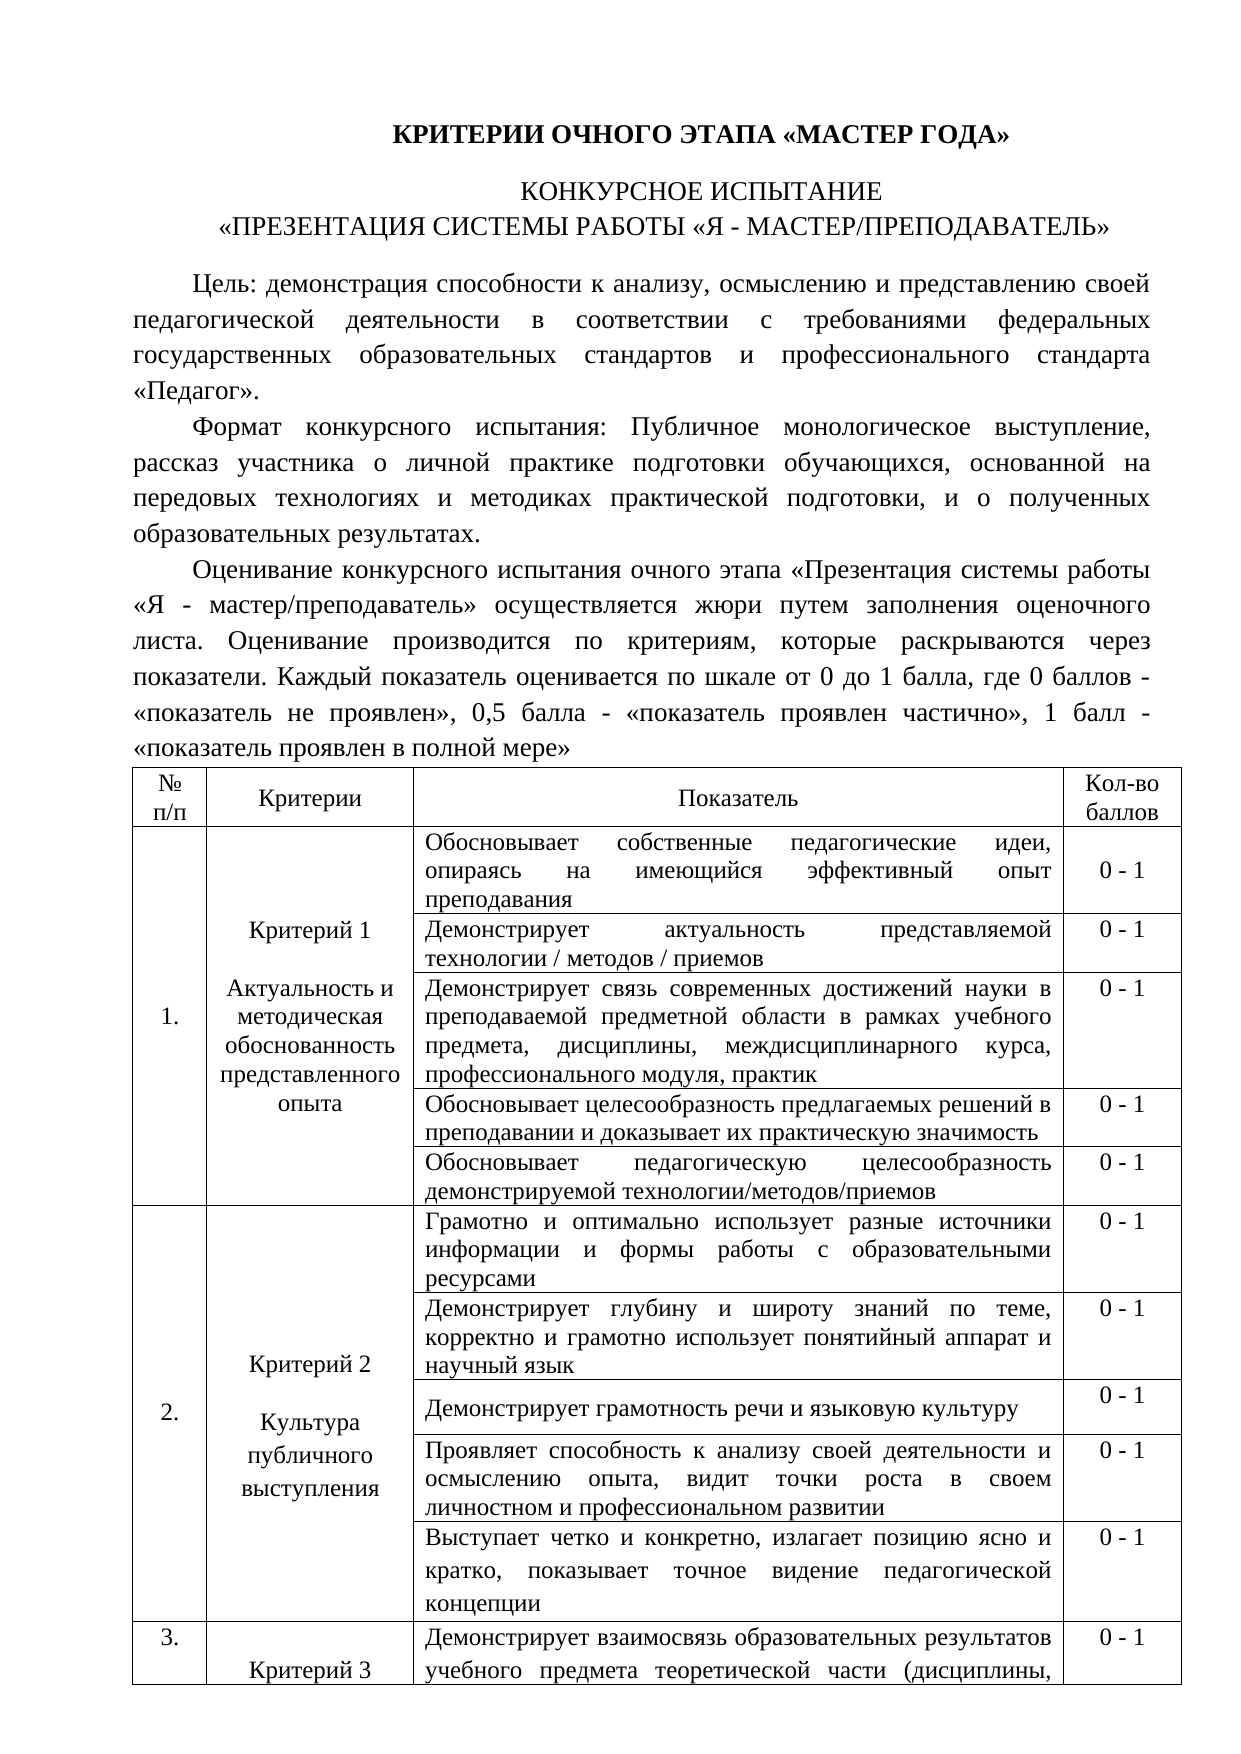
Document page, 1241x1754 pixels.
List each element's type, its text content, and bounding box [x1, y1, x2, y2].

table_cell 0 - 1 [1064, 1293, 1181, 1379]
table_header № п/п [133, 768, 206, 826]
table_cell 0 - 1 [1064, 827, 1181, 913]
table_cell 0 - 1 [1064, 1380, 1181, 1434]
table_cell Обосновывает педагогическую целесообразность демонстрируемой технологии/методов/приемов [414, 1147, 1063, 1205]
table_header Показатель [414, 768, 1063, 826]
table_cell Критерий 2 Культура публичного выступления [207, 1206, 413, 1621]
table_cell 0 - 1 [1064, 1206, 1181, 1292]
table_cell Грамотно и оптимально использует разные источники информации и формы работы с образовательными ресурсами [414, 1206, 1063, 1292]
table_cell 0 - 1 [1064, 973, 1181, 1088]
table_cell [414, 1622, 1063, 1683]
table_cell Демонстрирует связь современных достижений науки в преподаваемой предметной области в рамках учебного предмета, дисциплины, междисциплинарного курса, профессионального модуля, практик [414, 973, 1063, 1088]
table_cell 2. [133, 1206, 206, 1621]
text КРИТЕРИИ ОЧНОГО ЭТАПА «МАСТЕР ГОДА» [177, 118, 1152, 149]
text Оценивание конкурсного испытания очного этапа «Презентация системы работы «Я - мастер/преподаватель» осуществляется жюри путем заполнения оценочного листа. Оценивание производится по критериям, которые раскрываются через показатели. Каждый показатель оценивается по шкале от 0 до 1 балла, где 0 баллов - «показатель не проявлен», 0,5 балла - «показатель проявлен частично», 1 балл - «показатель проявлен в полной мере» [133, 553, 1152, 763]
table_header Критерии [207, 768, 413, 826]
text КОНКУРСНОЕ ИСПЫТАНИЕ «ПРЕЗЕНТАЦИЯ СИСТЕМЫ РАБОТЫ «Я - МАСТЕР/ПРЕПОДАВАТЕЛЬ» [177, 175, 1152, 242]
table_cell Выступает четко и конкретно, излагает позицию ясно и кратко, показывает точное видение педагогической концепции [414, 1522, 1063, 1621]
table_cell Демонстрирует грамотность речи и языковую культуру [414, 1380, 1063, 1434]
table_cell 0 - 1 [1064, 1435, 1181, 1521]
text Формат конкурсного испытания: Публичное монологическое выступление, рассказ участника о личной практике подготовки обучающихся, основанной на передовых технологиях и методиках практической подготовки, и о полученных образовательных результатах. [133, 410, 1152, 548]
table_cell Проявляет способность к анализу своей деятельности и осмыслению опыта, видит точки роста в своем личностном и профессиональном развитии [414, 1435, 1063, 1521]
table_cell 0 - 1 [1064, 914, 1181, 972]
table_cell Критерий 1 Актуальность и методическая обоснованность представленного опыта [207, 827, 413, 1205]
text Цель: демонстрация способности к анализу, осмыслению и представлению своей педагогической деятельности в соответствии с требованиями федеральных государственных образовательных стандартов и профессионального стандарта «Педагог». [133, 267, 1152, 405]
table_cell 0 - 1 [1064, 1089, 1181, 1146]
table_cell 0 - 1 [1064, 1147, 1181, 1205]
table_cell 0 - 1 [1064, 1522, 1181, 1621]
table_cell 3. [133, 1622, 206, 1683]
table_cell 0 - 1 [1064, 1622, 1181, 1683]
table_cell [207, 1622, 413, 1683]
table_cell Демонстрирует глубину и широту знаний по теме, корректно и грамотно использует понятийный аппарат и научный язык [414, 1293, 1063, 1379]
table_cell Демонстрирует актуальность представляемой технологии / методов / приемов [414, 914, 1063, 972]
table_cell 1. [133, 827, 206, 1205]
table_header Кол-во баллов [1064, 768, 1181, 826]
table_cell Обосновывает целесообразность предлагаемых решений в преподавании и доказывает их практическую значимость [414, 1089, 1063, 1146]
table_cell Обосновывает собственные педагогические идеи, опираясь на имеющийся эффективный опыт преподавания [414, 827, 1063, 913]
